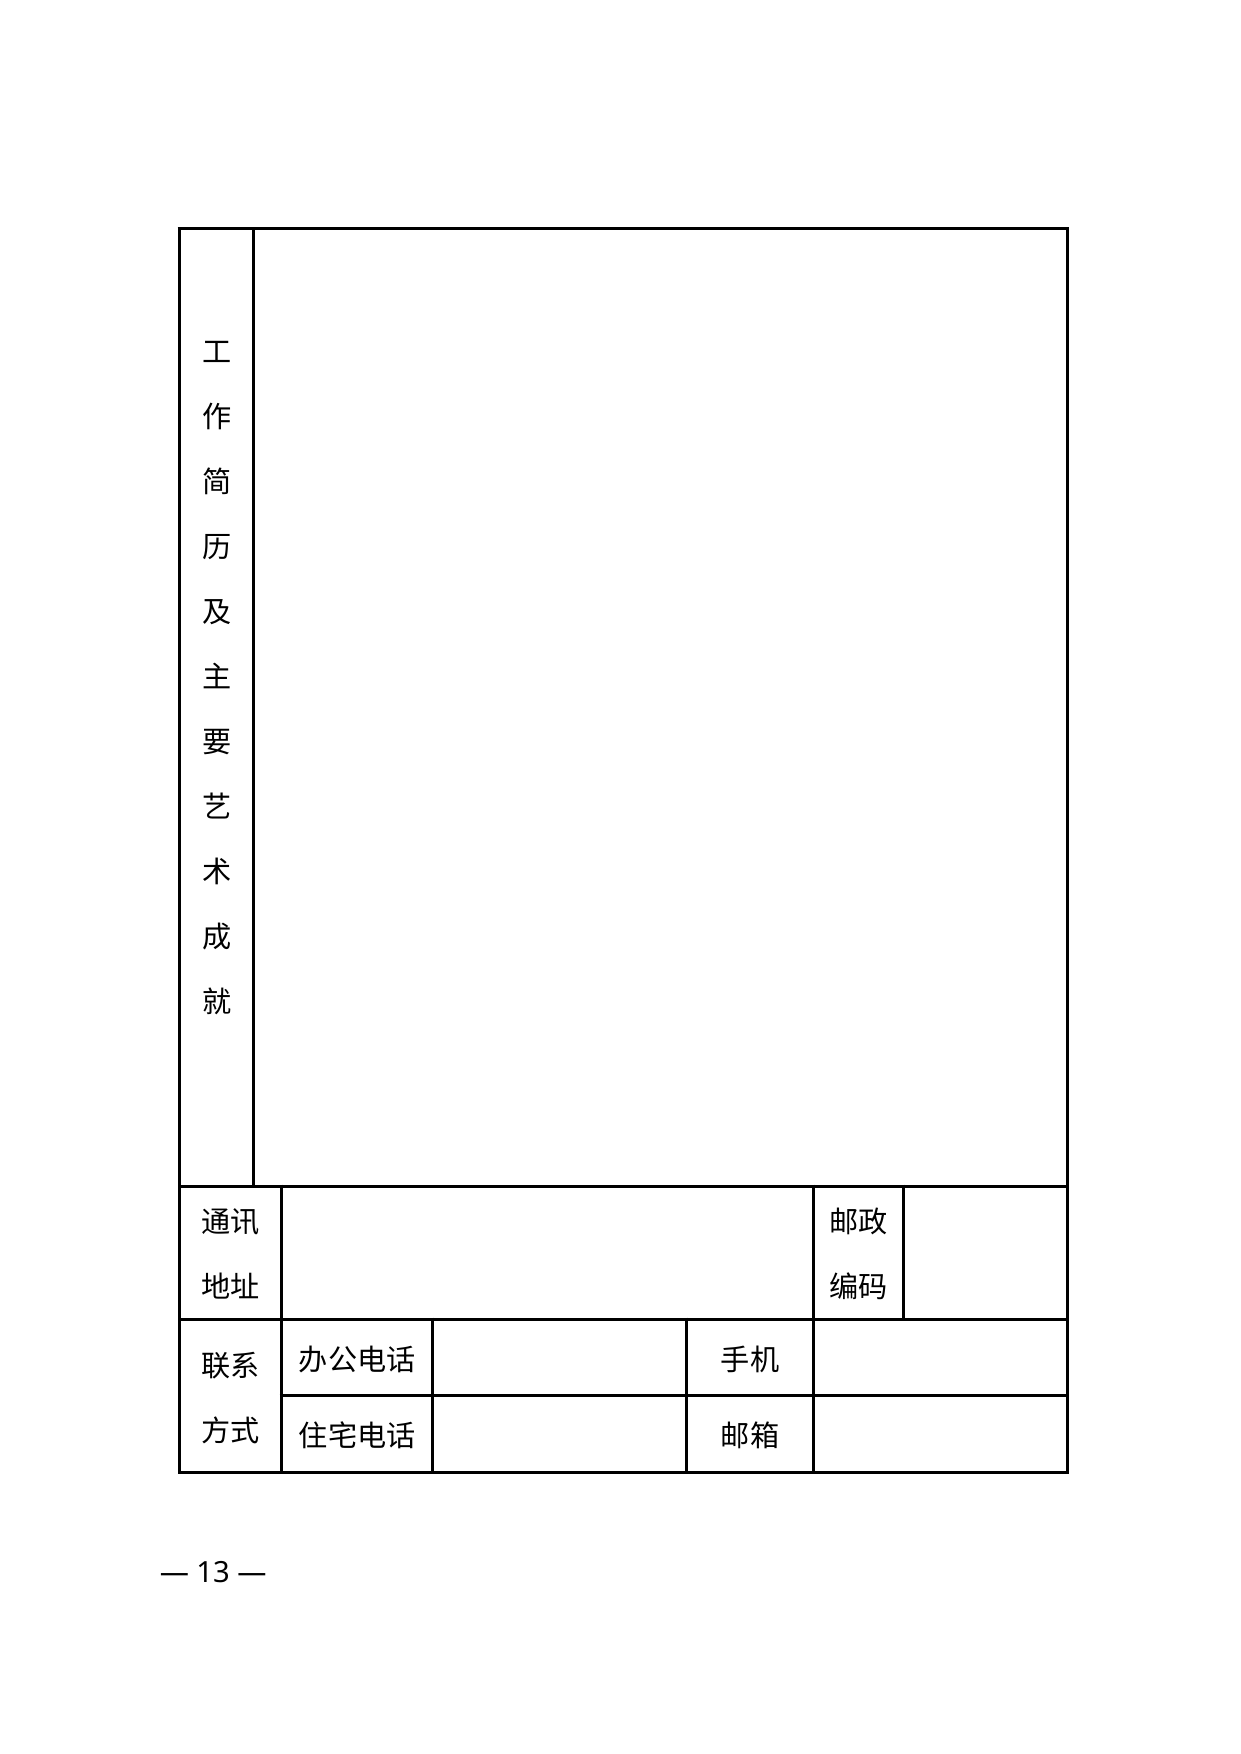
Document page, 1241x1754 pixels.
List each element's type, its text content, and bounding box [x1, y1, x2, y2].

table_cell [905, 1188, 1066, 1318]
table_cell [434, 1321, 685, 1394]
table_cell 邮箱 [688, 1397, 812, 1471]
table_cell 办公电话 [283, 1321, 431, 1394]
table_cell [283, 1188, 812, 1318]
table_cell [815, 1321, 1066, 1394]
table_cell [815, 1397, 1066, 1471]
table_cell 通讯 地址 [181, 1188, 280, 1318]
table_cell [434, 1397, 685, 1471]
table_cell 住宅电话 [283, 1397, 431, 1471]
table_cell 邮政 编码 [815, 1188, 902, 1318]
table_cell 联系 方式 [181, 1321, 280, 1471]
table_cell 手机 [688, 1321, 812, 1394]
table_cell [255, 230, 1066, 1184]
table_cell 工 作 简 历 及 主 要 艺 术 成 就 [181, 230, 252, 1184]
